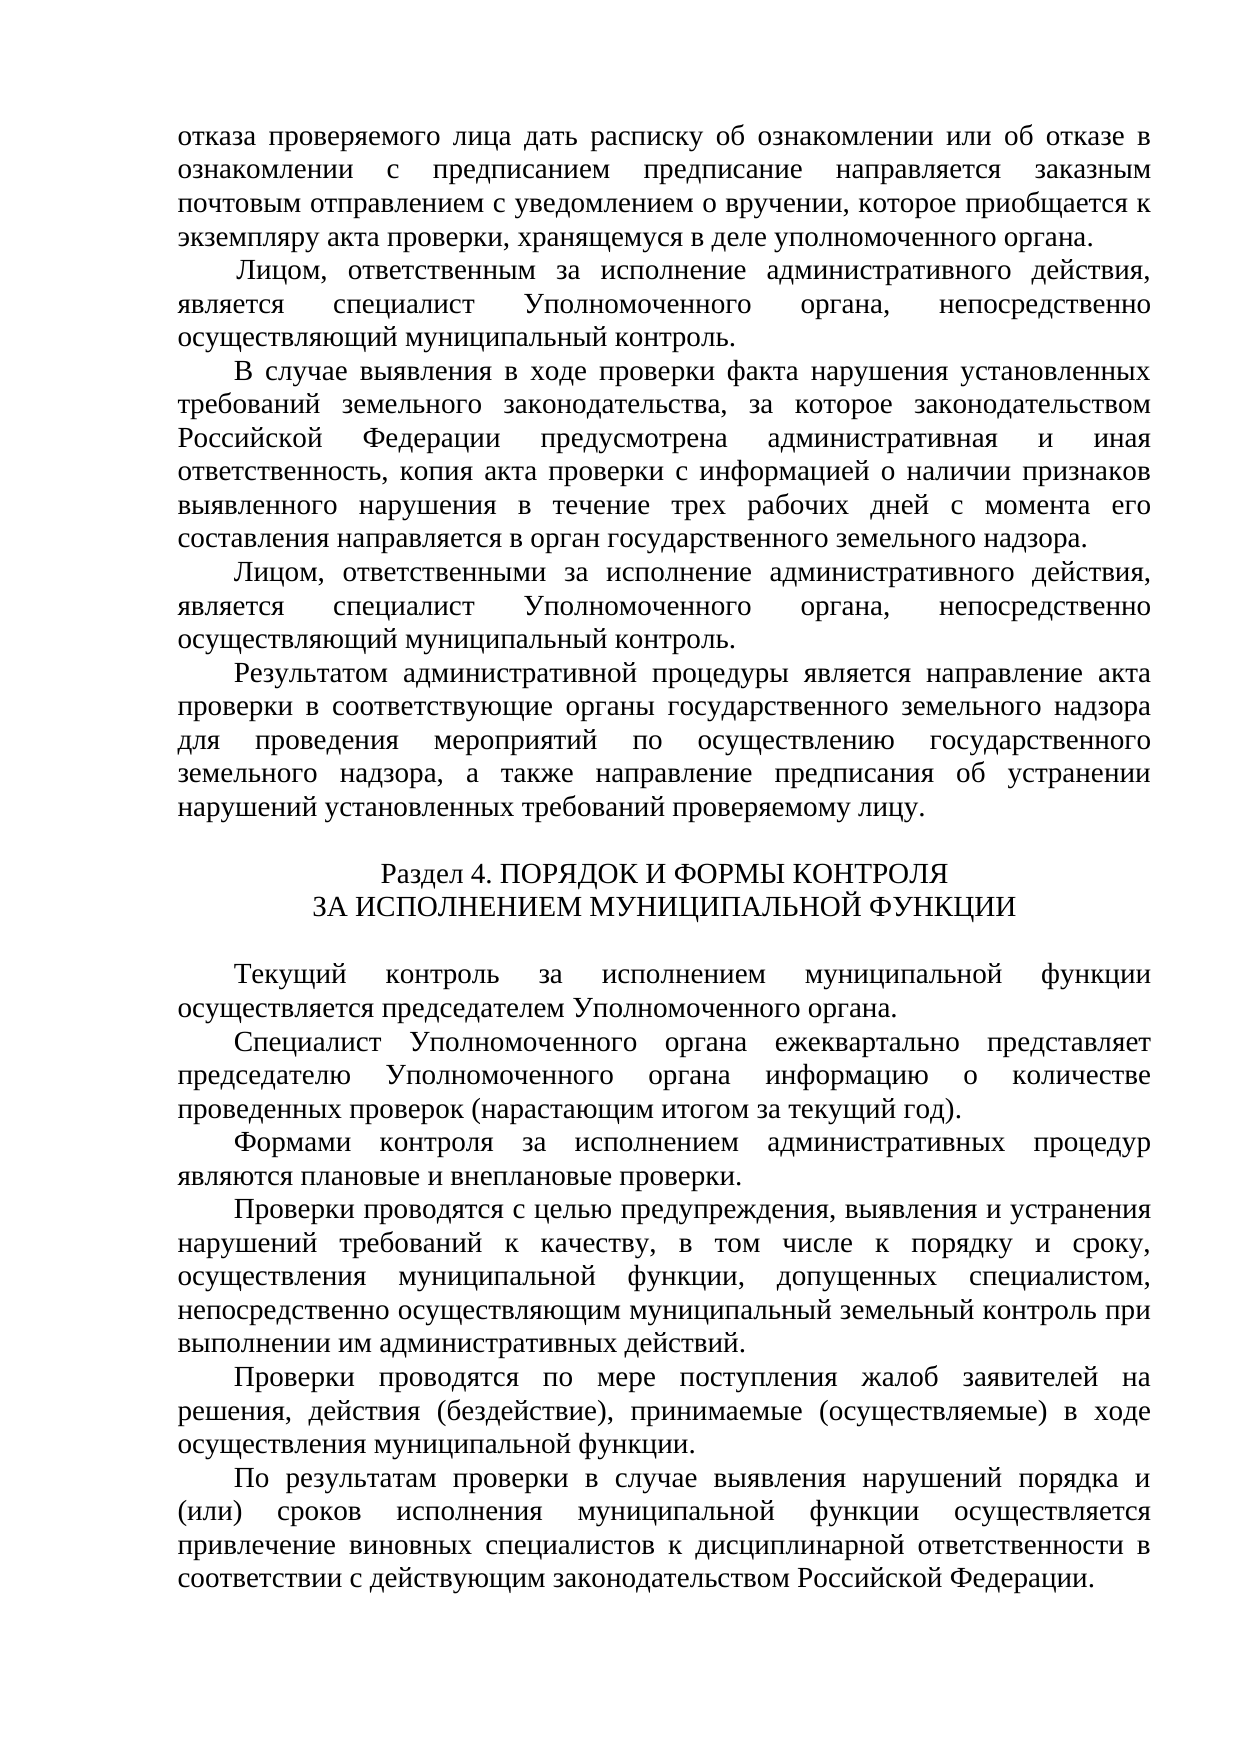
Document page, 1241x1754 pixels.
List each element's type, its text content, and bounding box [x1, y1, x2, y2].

text Формами контроля за исполнением административных процедур являются плановые и внеплановые проверки. [177, 1124, 1152, 1191]
text Текущий контроль за исполнением муниципальной функции осуществляется председателем Уполномоченного органа. [177, 957, 1152, 1024]
text Результатом административной процедуры является направление акта проверки в соответствующие органы государственного земельного надзора для проведения мероприятий по осуществлению государственного земельного надзора, а также направление предписания об устранении нарушений установленных требований проверяемому лицу. [177, 655, 1152, 822]
text Лицом, ответственными за исполнение административного действия, является специалист Уполномоченного органа, непосредственно осуществляющий муниципальный контроль. [177, 554, 1152, 655]
text В случае выявления в ходе проверки факта нарушения установленных требований земельного законодательства, за которое законодательством Российской Федерации предусмотрена административная и иная ответственность, копия акта проверки с информацией о наличии признаков выявленного нарушения в течение трех рабочих дней с момента его составления направляется в орган государственного земельного надзора. [177, 353, 1152, 554]
text Раздел 4. ПОРЯДОК И ФОРМЫ КОНТРОЛЯ [177, 856, 1152, 889]
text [177, 118, 1152, 252]
text Проверки проводятся с целью предупреждения, выявления и устранения нарушений требований к качеству, в том числе к порядку и сроку, осуществления муниципальной функции, допущенных специалистом, непосредственно осуществляющим муниципальный земельный контроль при выполнении им административных действий. [177, 1191, 1152, 1359]
text Проверки проводятся по мере поступления жалоб заявителей на решения, действия (бездействие), принимаемые (осуществляемые) в ходе осуществления муниципальной функции. [177, 1359, 1152, 1460]
text Лицом, ответственным за исполнение административного действия, является специалист Уполномоченного органа, непосредственно осуществляющий муниципальный контроль. [177, 252, 1152, 353]
text По результатам проверки в случае выявления нарушений порядка и (или) сроков исполнения муниципальной функции осуществляется привлечение виновных специалистов к дисциплинарной ответственности в соответствии с действующим законодательством Российской Федерации. [177, 1460, 1152, 1594]
text ЗА ИСПОЛНЕНИЕМ МУНИЦИПАЛЬНОЙ ФУНКЦИИ [177, 889, 1152, 923]
text Специалист Уполномоченного органа ежеквартально представляет председателю Уполномоченного органа информацию о количестве проведенных проверок (нарастающим итогом за текущий год). [177, 1024, 1152, 1124]
